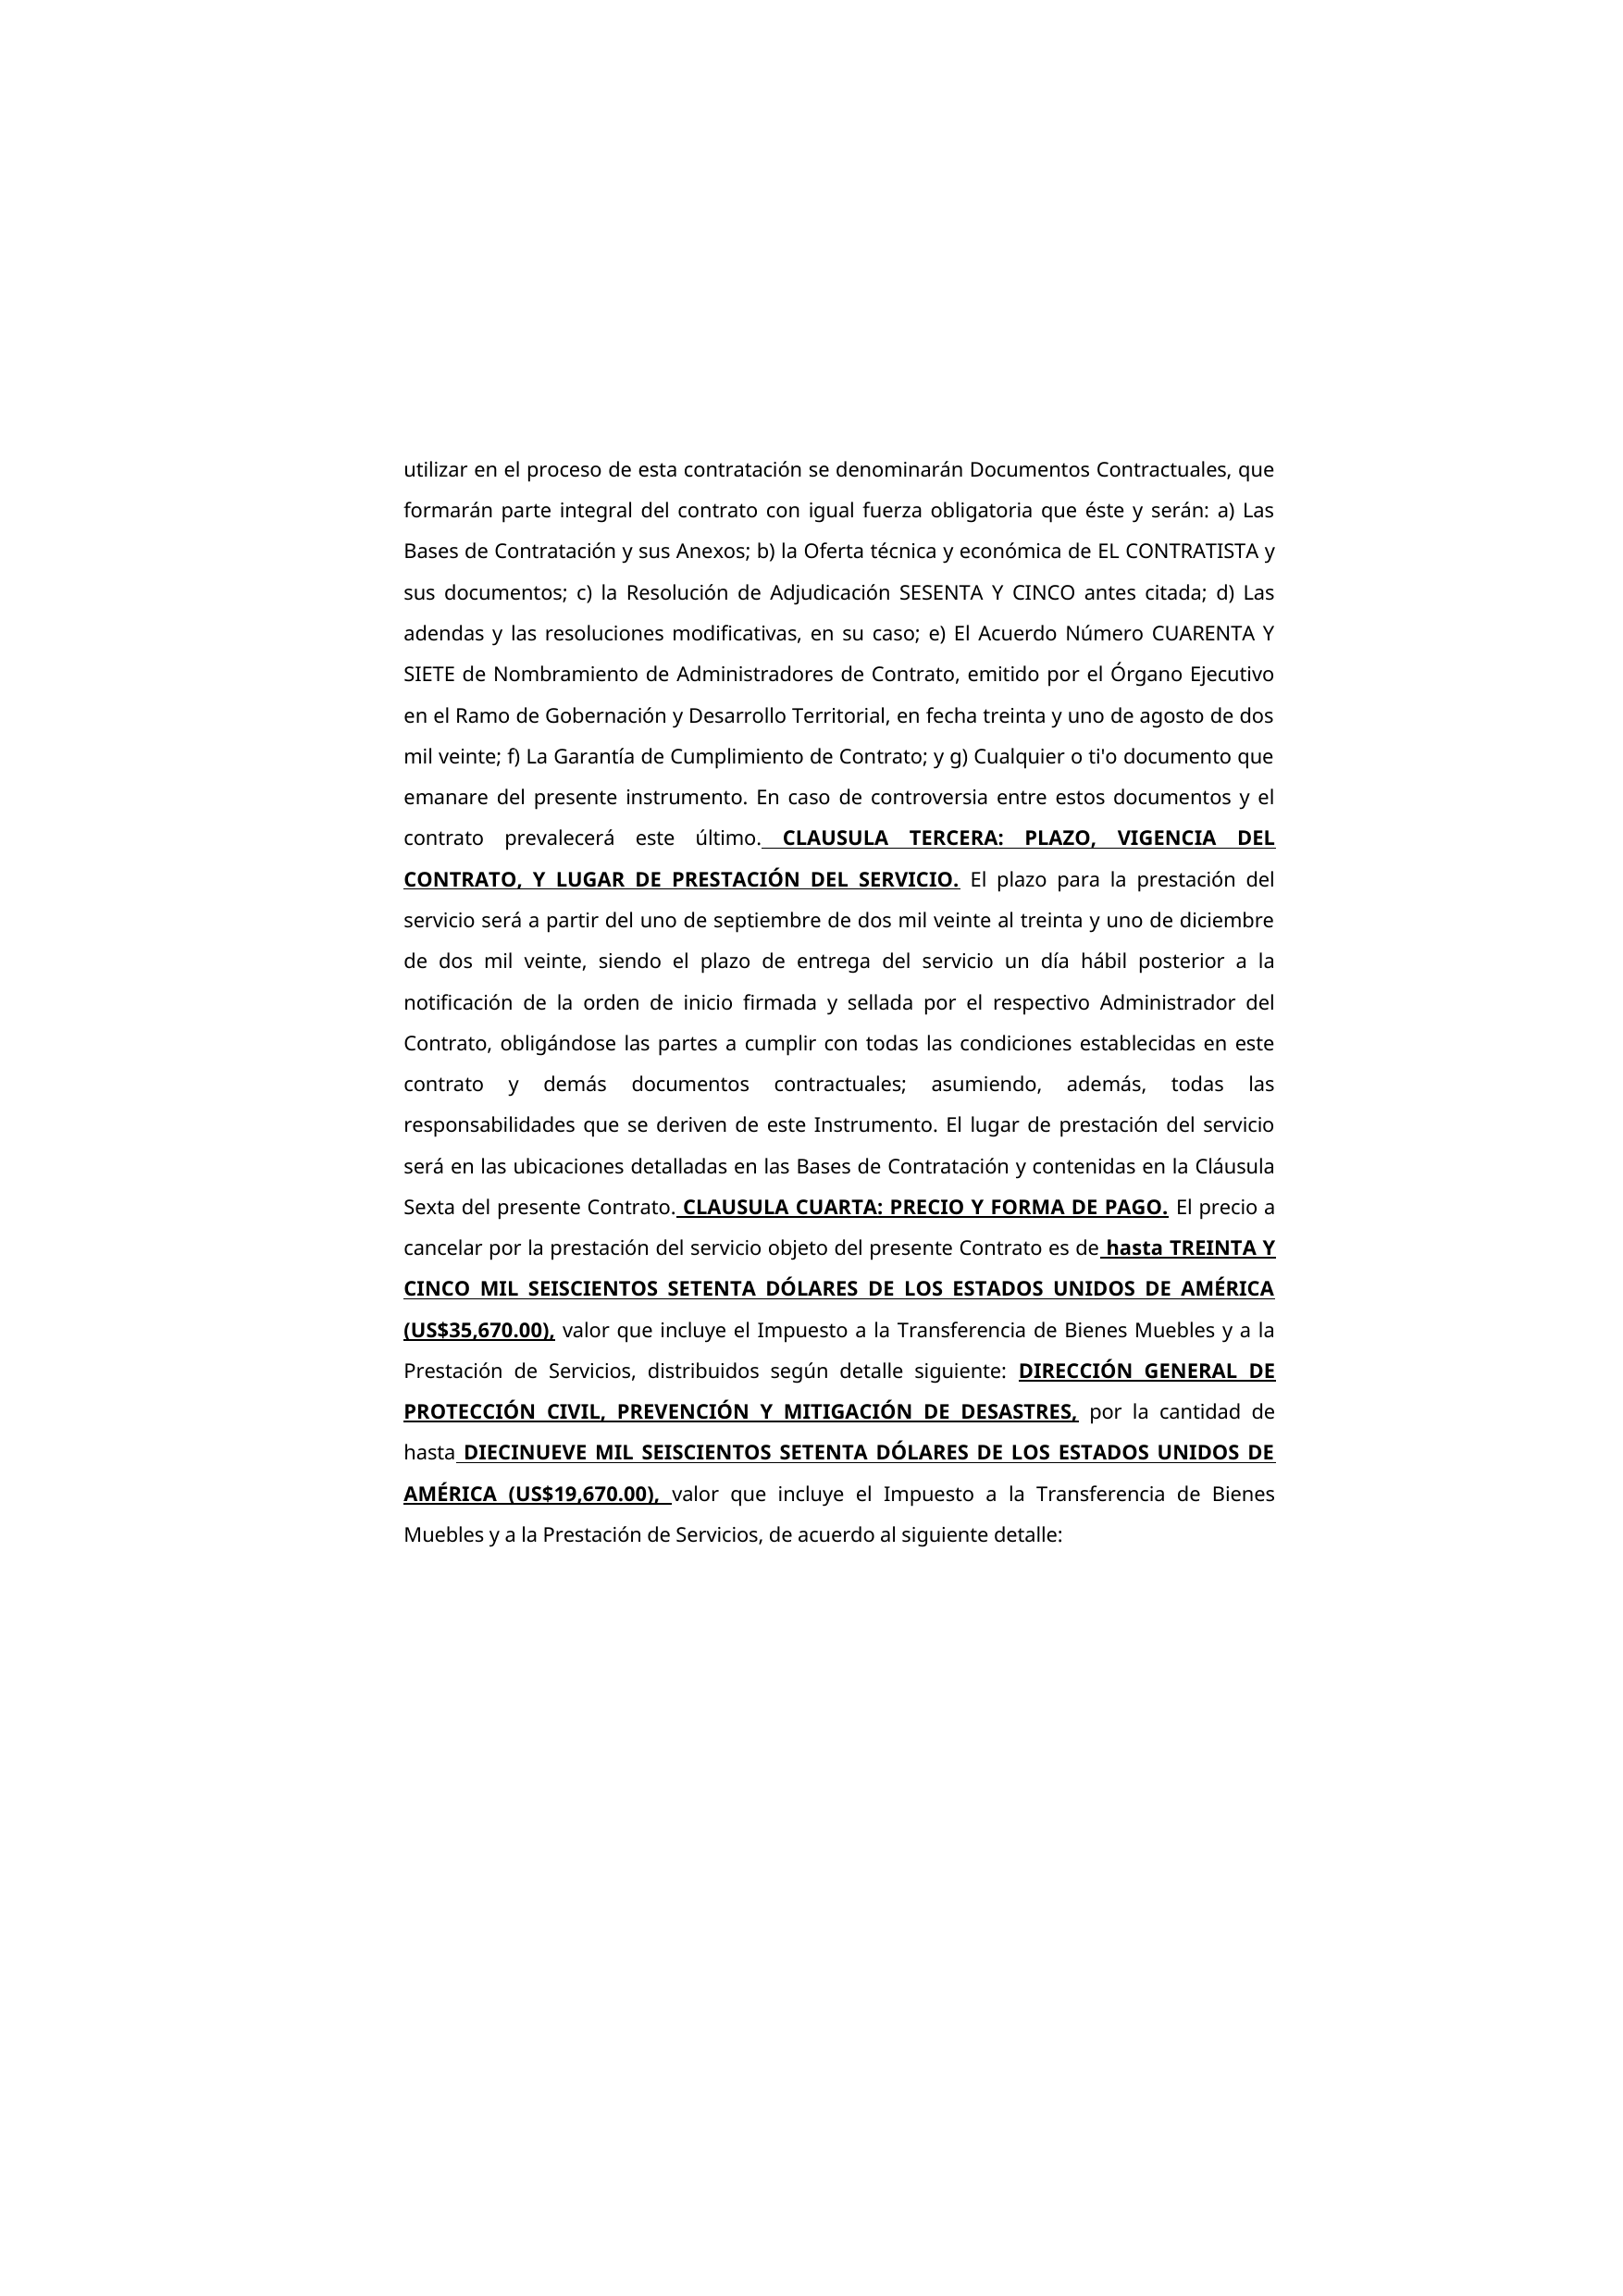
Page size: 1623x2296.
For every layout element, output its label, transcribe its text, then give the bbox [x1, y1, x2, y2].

text utilizar en el proceso de esta contratación se denominarán Documentos Contractuales, que formarán parte integral del contrato con igual fuerza obligatoria que éste y serán: a) Las Bases de Contratación y sus Anexos; b) la Oferta técnica y económica de EL CONTRATISTA y sus documentos; c) la Resolución de Adjudicación SESENTA Y CINCO antes citada; d) Las adendas y las resoluciones modificativas, en su caso; e) El Acuerdo Número CUARENTA Y SIETE de Nombramiento de Administradores de Contrato, emitido por el Órgano Ejecutivo en el Ramo de Gobernación y Desarrollo Territorial, en fecha treinta y uno de agosto de dos mil veinte; f) La Garantía de Cumplimiento de Contrato; y g) Cualquier o ti'o documento que emanare del presente instrumento. En caso de controversia entre estos documentos y el contrato prevalecerá este último. CLAUSULA TERCERA: PLAZO, VIGENCIA DEL CONTRATO, Y LUGAR DE PRESTACIÓN DEL SERVICIO. El plazo para la prestación del servicio será a partir del uno de septiembre de dos mil veinte al treinta y uno de diciembre de dos mil veinte, siendo el plazo de entrega del servicio un día hábil posterior a la notificación de la orden de inicio firmada y sellada por el respectivo Administrador del Contrato, obligándose las partes a cumplir con todas las condiciones establecidas en este contrato y demás documentos contractuales; asumiendo, además, todas las responsabilidades que se deriven de este Instrumento. El lugar de prestación del servicio será en las ubicaciones detalladas en las Bases de Contratación y contenidas en la Cláusula Sexta del presente Contrato. CLAUSULA CUARTA: PRECIO Y FORMA DE PAGO. El precio a cancelar por la prestación del servicio objeto del presente Contrato es de hasta TREINTA Y CINCO MIL SEISCIENTOS SETENTA DÓLARES DE LOS ESTADOS UNIDOS DE AMÉRICA (US$35,670.00), valor que incluye el Impuesto a la Transferencia de Bienes Muebles y a la Prestación de Servicios, distribuidos según detalle siguiente: DIRECCIÓN GENERAL DE PROTECCIÓN CIVIL, PREVENCIÓN Y MITIGACIÓN DE DESASTRES, por la cantidad de hasta DIECINUEVE MIL SEISCIENTOS SETENTA DÓLARES DE LOS ESTADOS UNIDOS DE AMÉRICA (US$19,670.00), valor que incluye el Impuesto a la Transferencia de Bienes Muebles y a la Prestación de Servicios, de acuerdo al siguiente detalle: [403, 444, 1275, 1298]
text utilizar en el proceso de esta contratación se denominarán Documentos Contractuales, que formarán parte integral del contrato con igual fuerza obligatoria que éste y serán: a) Las Bases de Contratación y sus Anexos; b) la Oferta técnica y económica de EL CONTRATISTA y sus documentos; c) la Resolución de Adjudicación SESENTA Y CINCO antes citada; d) Las adendas y las resoluciones modificativas, en su caso; e) El Acuerdo Número CUARENTA Y SIETE de Nombramiento de Administradores de Contrato, emitido por el Órgano Ejecutivo en el Ramo de Gobernación y Desarrollo Territorial, en fecha treinta y uno de agosto de dos mil veinte; f) La Garantía de Cumplimiento de Contrato; y g) Cualquier o ti'o documento que emanare del presente instrumento. En caso de controversia entre estos documentos y el contrato prevalecerá este último. CLAUSULA TERCERA: PLAZO, VIGENCIA DEL CONTRATO, Y LUGAR DE PRESTACIÓN DEL SERVICIO. El plazo para la prestación del servicio será a partir del uno de septiembre de dos mil veinte al treinta y uno de diciembre de dos mil veinte, siendo el plazo de entrega del servicio un día hábil posterior a la notificación de la orden de inicio firmada y sellada por el respectivo Administrador del Contrato, obligándose las partes a cumplir con todas las condiciones establecidas en este contrato y demás documentos contractuales; asumiendo, además, todas las responsabilidades que se deriven de este Instrumento. El lugar de prestación del servicio será en las ubicaciones detalladas en las Bases de Contratación y contenidas en la Cláusula Sexta del presente Contrato. CLAUSULA CUARTA: PRECIO Y FORMA DE PAGO. El precio a cancelar por la prestación del servicio objeto del presente Contrato es de hasta TREINTA Y CINCO MIL SEISCIENTOS SETENTA DÓLARES DE LOS ESTADOS UNIDOS DE AMÉRICA (US$35,670.00), valor que incluye el Impuesto a la Transferencia de Bienes Muebles y a la Prestación de Servicios, distribuidos según detalle siguiente: DIRECCIÓN GENERAL DE PROTECCIÓN CIVIL, PREVENCIÓN Y MITIGACIÓN DE DESASTRES, por la cantidad de hasta DIECINUEVE MIL SEISCIENTOS SETENTA DÓLARES DE LOS ESTADOS UNIDOS DE AMÉRICA (US$19,670.00), valor que incluye el Impuesto a la Transferencia de Bienes Muebles y a la Prestación de Servicios, de acuerdo al siguiente detalle: [403, 1299, 1275, 1550]
